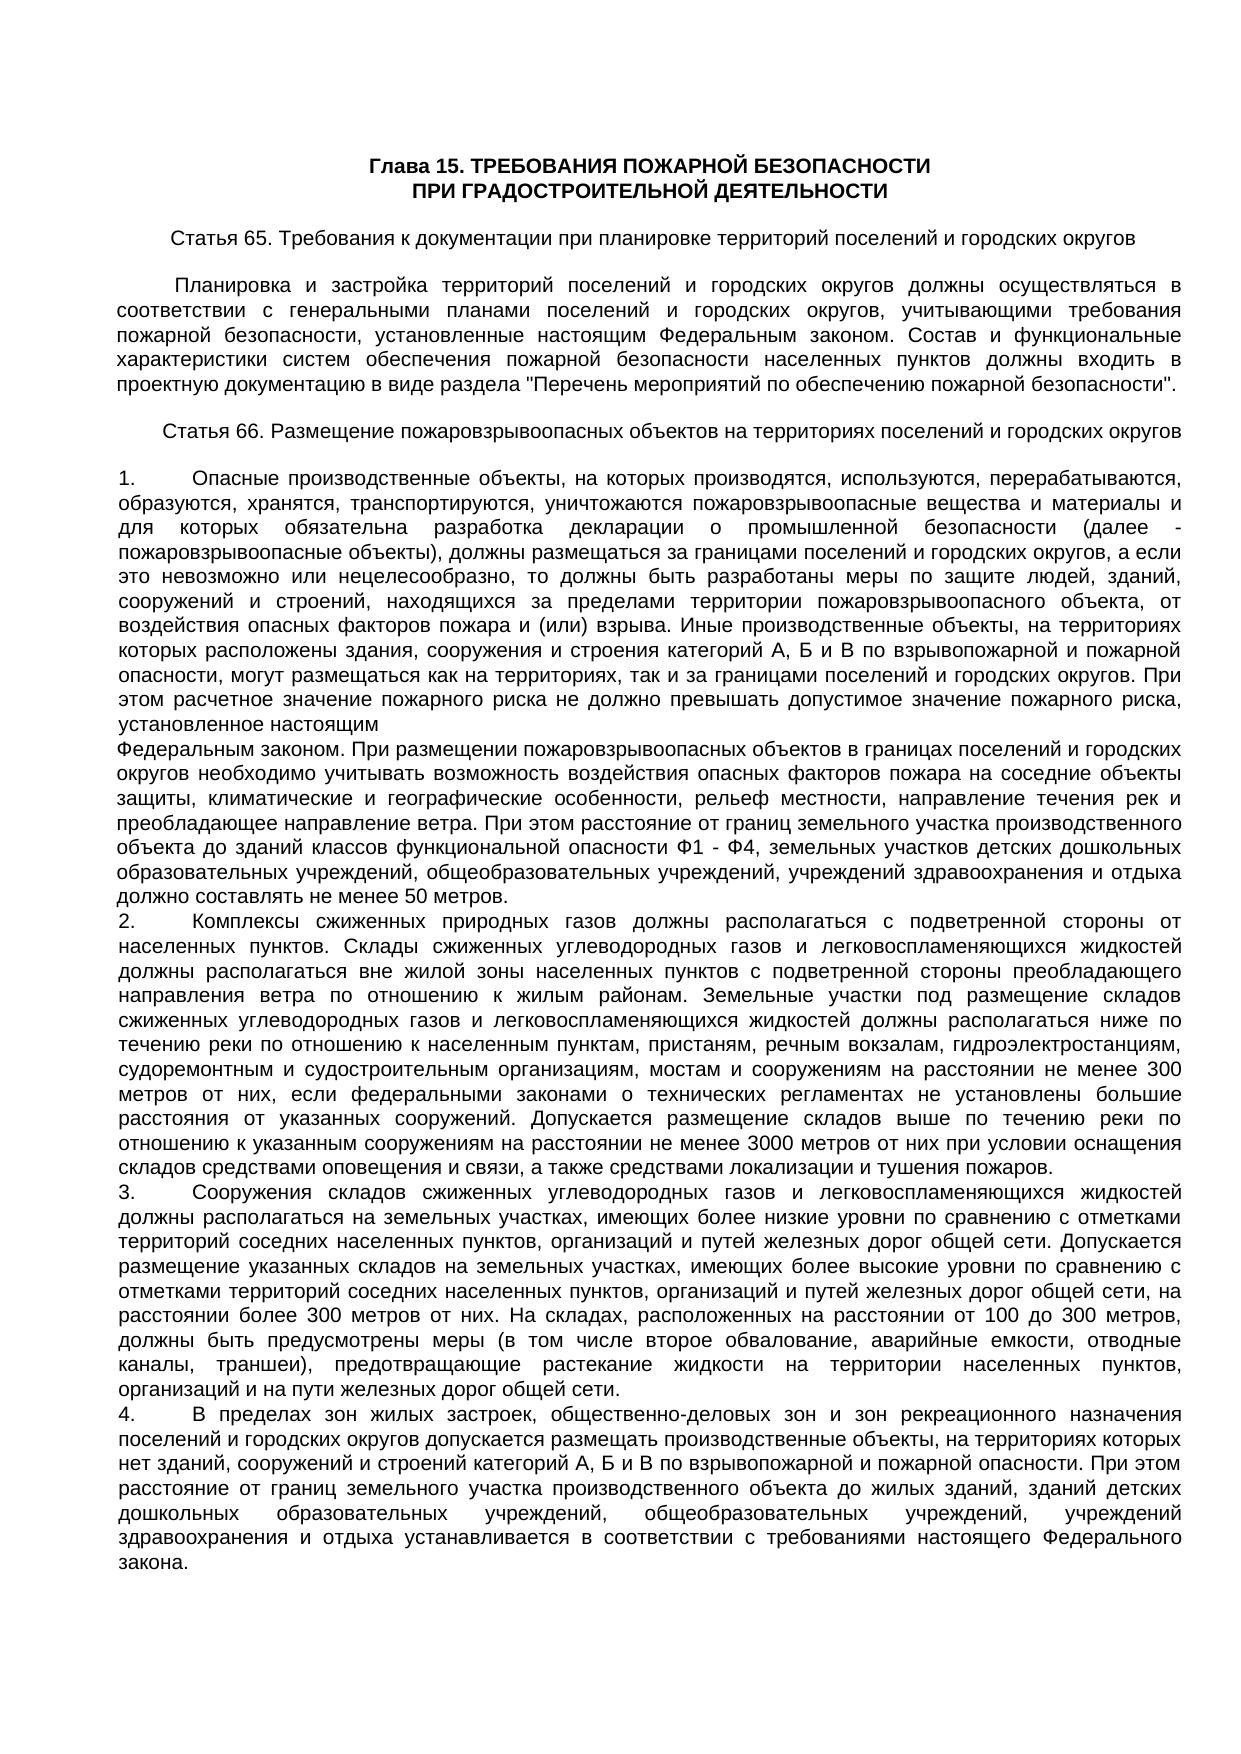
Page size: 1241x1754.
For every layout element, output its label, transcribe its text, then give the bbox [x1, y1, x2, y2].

text Глава 15. ТРЕБОВАНИЯ ПОЖАРНОЙ БЕЗОПАСНОСТИ [195, 154, 1105, 178]
text Планировка и застройка территорий поселений и городских округов должны осуществляться в соответствии с генеральными планами поселений и городских округов, учитывающими требования пожарной безопасности, установленные настоящим Федеральным законом. Состав и функциональные характеристики систем обеспечения пожарной безопасности населенных пунктов должны входить в проектную документацию в виде раздела "Перечень мероприятий по обеспечению пожарной безопасности". [116, 273, 1183, 396]
text ПРИ ГРАДОСТРОИТЕЛЬНОЙ ДЕЯТЕЛЬНОСТИ [195, 179, 1105, 203]
list Комплексы сжиженных природных газов должны располагаться с подветренной стороны от населенных пунктов. Склады сжиженных углеводородных газов и легковоспламеняющихся жидкостей должны располагаться вне жилой зоны населенных пунктов с подветренной стороны преобладающего направления ветра по отношению к жилым районам. Земельные участки под размещение складов сжиженных углеводородных газов и легковоспламеняющихся жидкостей должны располагаться ниже по течению реки по отношению к населенным пунктам, пристаням, речным вокзалам, гидроэлектростанциям, судоремонтным и судостроительным организациям, мостам и сооружениям на расстоянии не менее 300 метров от них, если федеральными законами о технических регламентах не установлены большие расстояния от указанных сооружений. Допускается размещение складов выше по течению реки по отношению к указанным сооружениям на расстоянии не менее 3000 метров от них при условии оснащения складов средствами оповещения и связи, а также средствами локализации и тушения пожаров. [118, 909, 1183, 1179]
list В пределах зон жилых застроек, общественно-деловых зон и зон рекреационного назначения поселений и городских округов допускается размещать производственные объекты, на территориях которых нет зданий, сооружений и строений категорий А, Б и В по взрывопожарной и пожарной опасности. При этом расстояние от границ земельного участка производственного объекта до жилых зданий, зданий детских дошкольных образовательных учреждений, общеобразовательных учреждений, учреждений здравоохранения и отдыха устанавливается в соответствии с требованиями настоящего Федерального закона. [118, 1402, 1183, 1573]
list Опасные производственные объекты, на которых производятся, используются, перерабатываются, образуются, хранятся, транспортируются, уничтожаются пожаровзрывоопасные вещества и материалы и для которых обязательна разработка декларации о промышленной безопасности (далее - пожаровзрывоопасные объекты), должны размещаться за границами поселений и городских округов, а если это невозможно или нецелесообразно, то должны быть разработаны меры по защите людей, зданий, сооружений и строений, находящихся за пределами территории пожаровзрывоопасного объекта, от воздействия опасных факторов пожара и (или) взрыва. Иные производственные объекты, на территориях которых расположены здания, сооружения и строения категорий А, Б и В по взрывопожарной и пожарной опасности, могут размещаться как на территориях, так и за границами поселений и городских округов. При этом расчетное значение пожарного риска не должно превышать допустимое значение пожарного риска, установленное настоящим [118, 466, 1183, 736]
list Сооружения складов сжиженных углеводородных газов и легковоспламеняющихся жидкостей должны располагаться на земельных участках, имеющих более низкие уровни по сравнению с отметками территорий соседних населенных пунктов, организаций и путей железных дорог общей сети. Допускается размещение указанных складов на земельных участках, имеющих более высокие уровни по сравнению с отметками территорий соседних населенных пунктов, организаций и путей железных дорог общей сети, на расстоянии более 300 метров от них. На складах, расположенных на расстоянии от 100 до 300 метров, должны быть предусмотрены меры (в том числе второе обвалование, аварийные емкости, отводные каналы, траншеи), предотвращающие растекание жидкости на территории населенных пунктов, организаций и на пути железных дорог общей сети. [118, 1180, 1183, 1401]
text Федеральным законом. При размещении пожаровзрывоопасных объектов в границах поселений и городских округов необходимо учитывать возможность воздействия опасных факторов пожара на соседние объекты защиты, климатические и географические особенности, рельеф местности, направление течения рек и преобладающее направление ветра. При этом расстояние от границ земельного участка производственного объекта до зданий классов функциональной опасности Ф1 - Ф4, земельных участков детских дошкольных образовательных учреждений, общеобразовательных учреждений, учреждений здравоохранения и отдыха должно составлять не менее 50 метров. [116, 737, 1183, 908]
text Статья 65. Требования к документации при планировке территорий поселений и городских округов [124, 226, 1183, 250]
text Статья 66. Размещение пожаровзрывоопасных объектов на территориях поселений и городских округов [118, 419, 1183, 443]
